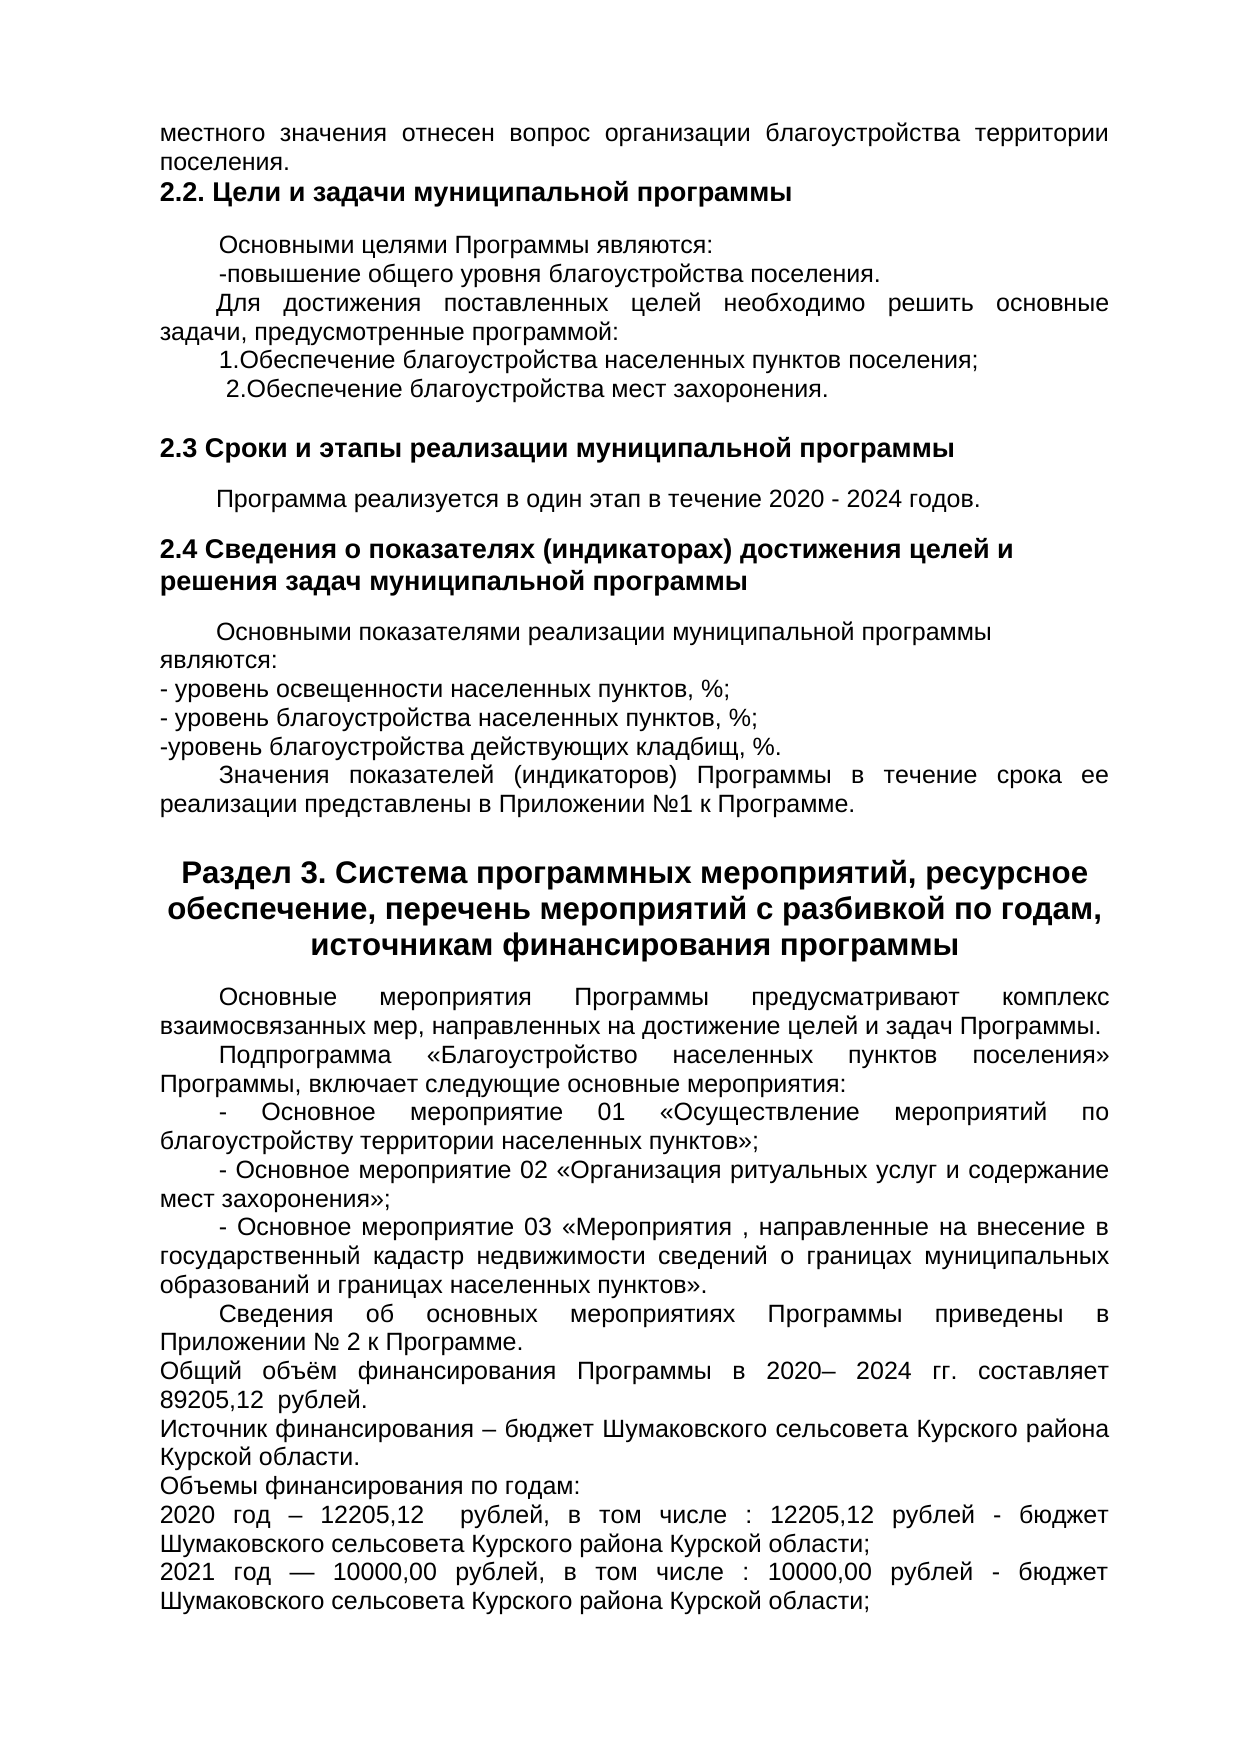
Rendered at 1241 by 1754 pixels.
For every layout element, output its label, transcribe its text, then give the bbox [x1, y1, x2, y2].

text 2.Обеспечение благоустройства мест захоронения. [159, 374, 1110, 403]
text Сведения об основных мероприятиях Программы приведены в Приложении № 2 к Программе. [159, 1299, 1110, 1356]
text - Основное мероприятие 03 «Мероприятия , направленные на внесение в государственный кадастр недвижимости сведений о границах муниципальных образований и границах населенных пунктов». [159, 1212, 1110, 1299]
text Подпрограмма «Благоустройство населенных пунктов поселения» Программы, включает следующие основные мероприятия: [159, 1040, 1110, 1097]
text - Основное мероприятие 02 «Организация ритуальных услуг и содержание мест захоронения»; [159, 1155, 1110, 1212]
text Основные мероприятия Программы предусматривают комплекс взаимосвязанных мер, направленных на достижение целей и задач Программы. [159, 982, 1110, 1040]
text -повышение общего уровня благоустройства поселения. [159, 259, 1110, 288]
text Основными показателями реализации муниципальной программы являются: [159, 617, 1110, 674]
text -уровень благоустройства действующих кладбищ, %. [159, 732, 1110, 760]
text Объемы финансирования по годам: [159, 1471, 1110, 1500]
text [159, 118, 1110, 176]
text 2021 год — 10000,00 рублей, в том числе : 10000,00 рублей - бюджет Шумаковского сельсовета Курского района Курской области; [159, 1557, 1110, 1615]
text Раздел 3. Система программных мероприятий, ресурсное обеспечение, перечень мероприятий с разбивкой по годам, источникам финансирования программы [159, 854, 1110, 962]
text - Основное мероприятие 01 «Осуществление мероприятий по благоустройству территории населенных пунктов»; [159, 1097, 1110, 1155]
text Для достижения поставленных целей необходимо решить основные задачи, предусмотренные программой: [159, 288, 1110, 345]
text Источник финансирования – бюджет Шумаковского сельсовета Курского района Курской области. [159, 1414, 1110, 1471]
text 1.Обеспечение благоустройства населенных пунктов поселения; [159, 345, 1110, 374]
text 2.4 Сведения о показателях (индикаторах) достижения целей и решения задач муниципальной программы [159, 533, 1110, 596]
text - уровень благоустройства населенных пунктов, %; [159, 703, 1110, 732]
text 2020 год – 12205,12 рублей, в том числе : 12205,12 рублей - бюджет Шумаковского сельсовета Курского района Курской области; [159, 1500, 1110, 1557]
text 2.3 Сроки и этапы реализации муниципальной программы [159, 432, 1110, 463]
text Основными целями Программы являются: [159, 230, 1110, 259]
text Общий объём финансирования Программы в 2020– 2024 гг. составляет 89205,12 рублей. [159, 1356, 1110, 1414]
text 2.2. Цели и задачи муниципальной программы [159, 176, 1110, 207]
text Программа реализуется в один этап в течение 2020 - 2024 годов. [159, 484, 1110, 512]
text Значения показателей (индикаторов) Программы в течение срока ее реализации представлены в Приложении №1 к Программе. [159, 760, 1110, 818]
text - уровень освещенности населенных пунктов, %; [159, 674, 1110, 703]
